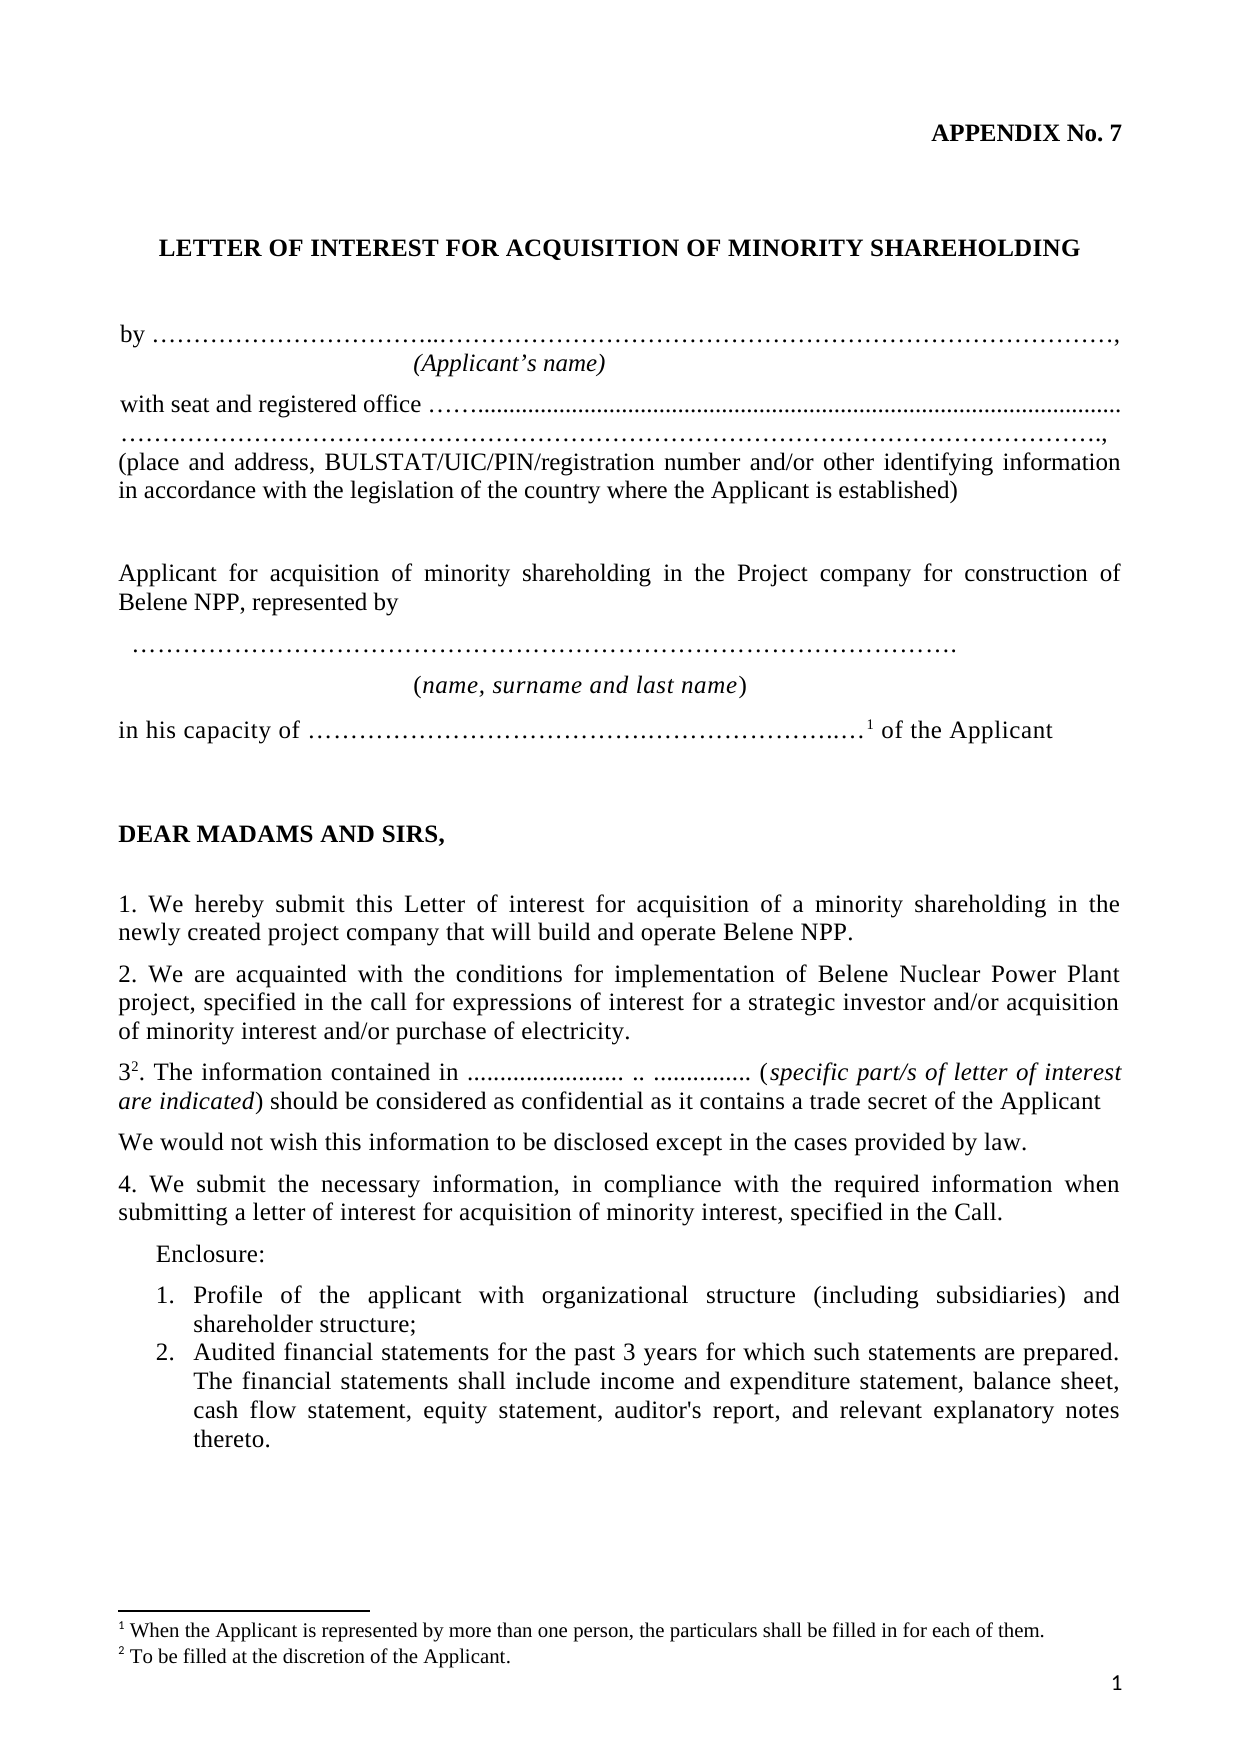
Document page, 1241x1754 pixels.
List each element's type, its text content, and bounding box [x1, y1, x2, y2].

text LETTER OF INTEREST FOR ACQUISITION OF MINORITY SHAREHOLDING [118, 233, 1122, 262]
text Applicant for acquisition of minority shareholding in the Project company for construction of Belene NPP, represented by [118, 558, 1122, 616]
text APPENDIX No. 7 [118, 118, 1122, 147]
text (place and address, BULSTAT/UIC/PIN/registration number and/or other identifying information in accordance with the legislation of the country where the Applicant is established) [118, 447, 1122, 504]
list Audited financial statements for the past 3 years for which such statements are prepared. The financial statements shall include income and expenditure statement, balance sheet, cash flow statement, equity statement, auditor's report, and relevant explanatory notes thereto. [156, 1337, 1122, 1452]
list Profile of the applicant with organizational structure (including subsidiaries) and shareholder structure; [156, 1280, 1122, 1337]
text 4. We submit the necessary information, in compliance with the required information when submitting a letter of interest for acquisition of minority interest, specified in the Call. [118, 1169, 1122, 1226]
text Enclosure: [118, 1239, 1122, 1267]
text with seat and registered office ……....................................................................................................... [120, 389, 1122, 418]
text ………………………………………………………………………………………………………., [120, 418, 1122, 447]
text We would not wish this information to be disclosed except in the cases provided by law. [118, 1127, 1122, 1156]
text (Applicant’s name) [341, 348, 1122, 377]
text DEAR MADAMS AND SIRS, [118, 819, 1122, 847]
text 2. We are acquainted with the conditions for implementation of Belene Nuclear Power Plant project, specified in the call for expressions of interest for a strategic investor and/or acquisition of minority interest and/or purchase of electricity. [118, 959, 1122, 1045]
text ……………………………………………………………………………………. [118, 629, 1122, 658]
text by ……………………………..………………………………………………………………………, [120, 319, 1122, 348]
text 3. The information contained in ........................ .. ............... (specific part/s of letter of interest are indicated) should be considered as confidential as it contains a trade secret of the Applicant [118, 1057, 1122, 1115]
text in his capacity of ………………………………….…………………..… of the Applicant [118, 716, 1122, 744]
text (name, surname and last name) [118, 670, 1122, 699]
text 1. We hereby submit this Letter of interest for acquisition of a minority shareholding in the newly created project company that will build and operate Belene NPP. [118, 889, 1122, 946]
